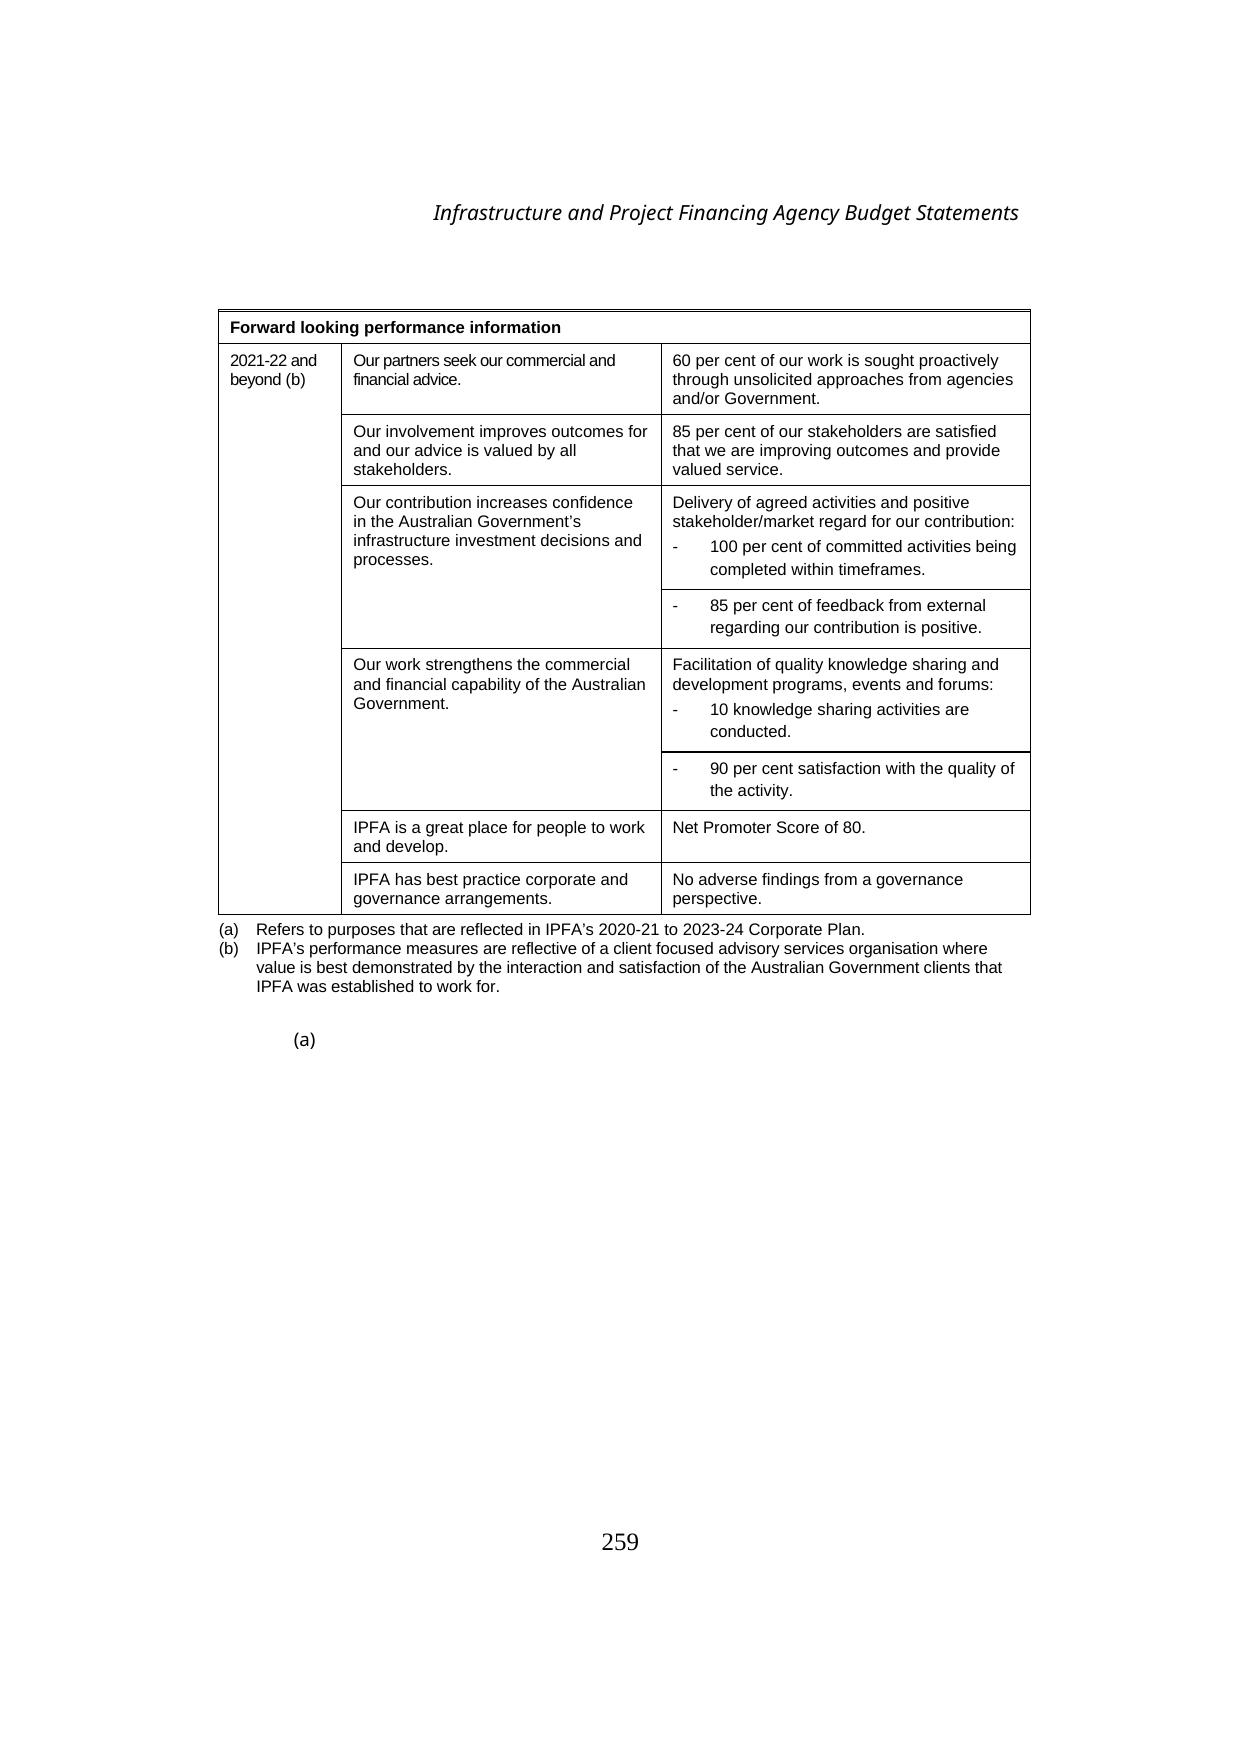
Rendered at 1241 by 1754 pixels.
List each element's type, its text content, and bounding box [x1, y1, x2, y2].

table_cell IPFA has best practice corporate and governance arrangements. [342, 863, 661, 914]
table_header Forward looking performance information [219, 312, 1030, 343]
table_cell 85 per cent of our stakeholders are satisfied that we are improving outcomes and provide valued service. [662, 415, 1030, 485]
table_cell 90 per cent satisfaction with the quality of the activity. [662, 753, 1030, 810]
table_cell Facilitation of quality knowledge sharing and development programs, events and forums: 10 knowledge sharing activities are conducted. [662, 649, 1030, 751]
table_cell 85 per cent of feedback from external regarding our contribution is positive. [662, 590, 1030, 648]
table_cell Net Promoter Score of 80. [662, 811, 1030, 862]
list Refers to purposes that are reflected in IPFA’s 2020-21 to 2023-24 Corporate Plan. [218, 919, 1022, 938]
table_cell 2021-22 and beyond (b) [219, 344, 341, 914]
table_cell Delivery of agreed activities and positive stakeholder/market regard for our contribution: 100 per cent of committed activities being completed within timeframes. [662, 486, 1030, 589]
table_cell Our partners seek our commercial and financial advice. [342, 344, 661, 414]
table_cell No adverse findings from a governance perspective. [662, 863, 1030, 914]
list IPFA’s performance measures are reflective of a client focused advisory services organisation where value is best demonstrated by the interaction and satisfaction of the Australian Government clients that IPFA was established to work for. [218, 938, 1022, 996]
table_cell Our involvement improves outcomes for and our advice is valued by all stakeholders. [342, 415, 661, 485]
table_cell Our contribution increases confidence in the Australian Government’s infrastructure investment decisions and processes. [342, 486, 661, 648]
table_cell Our work strengthens the commercial and financial capability of the Australian Government. [342, 649, 661, 810]
table_cell 60 per cent of our work is sought proactively through unsolicited approaches from agencies and/or Government. [662, 344, 1030, 414]
table_cell IPFA is a great place for people to work and develop. [342, 811, 661, 862]
